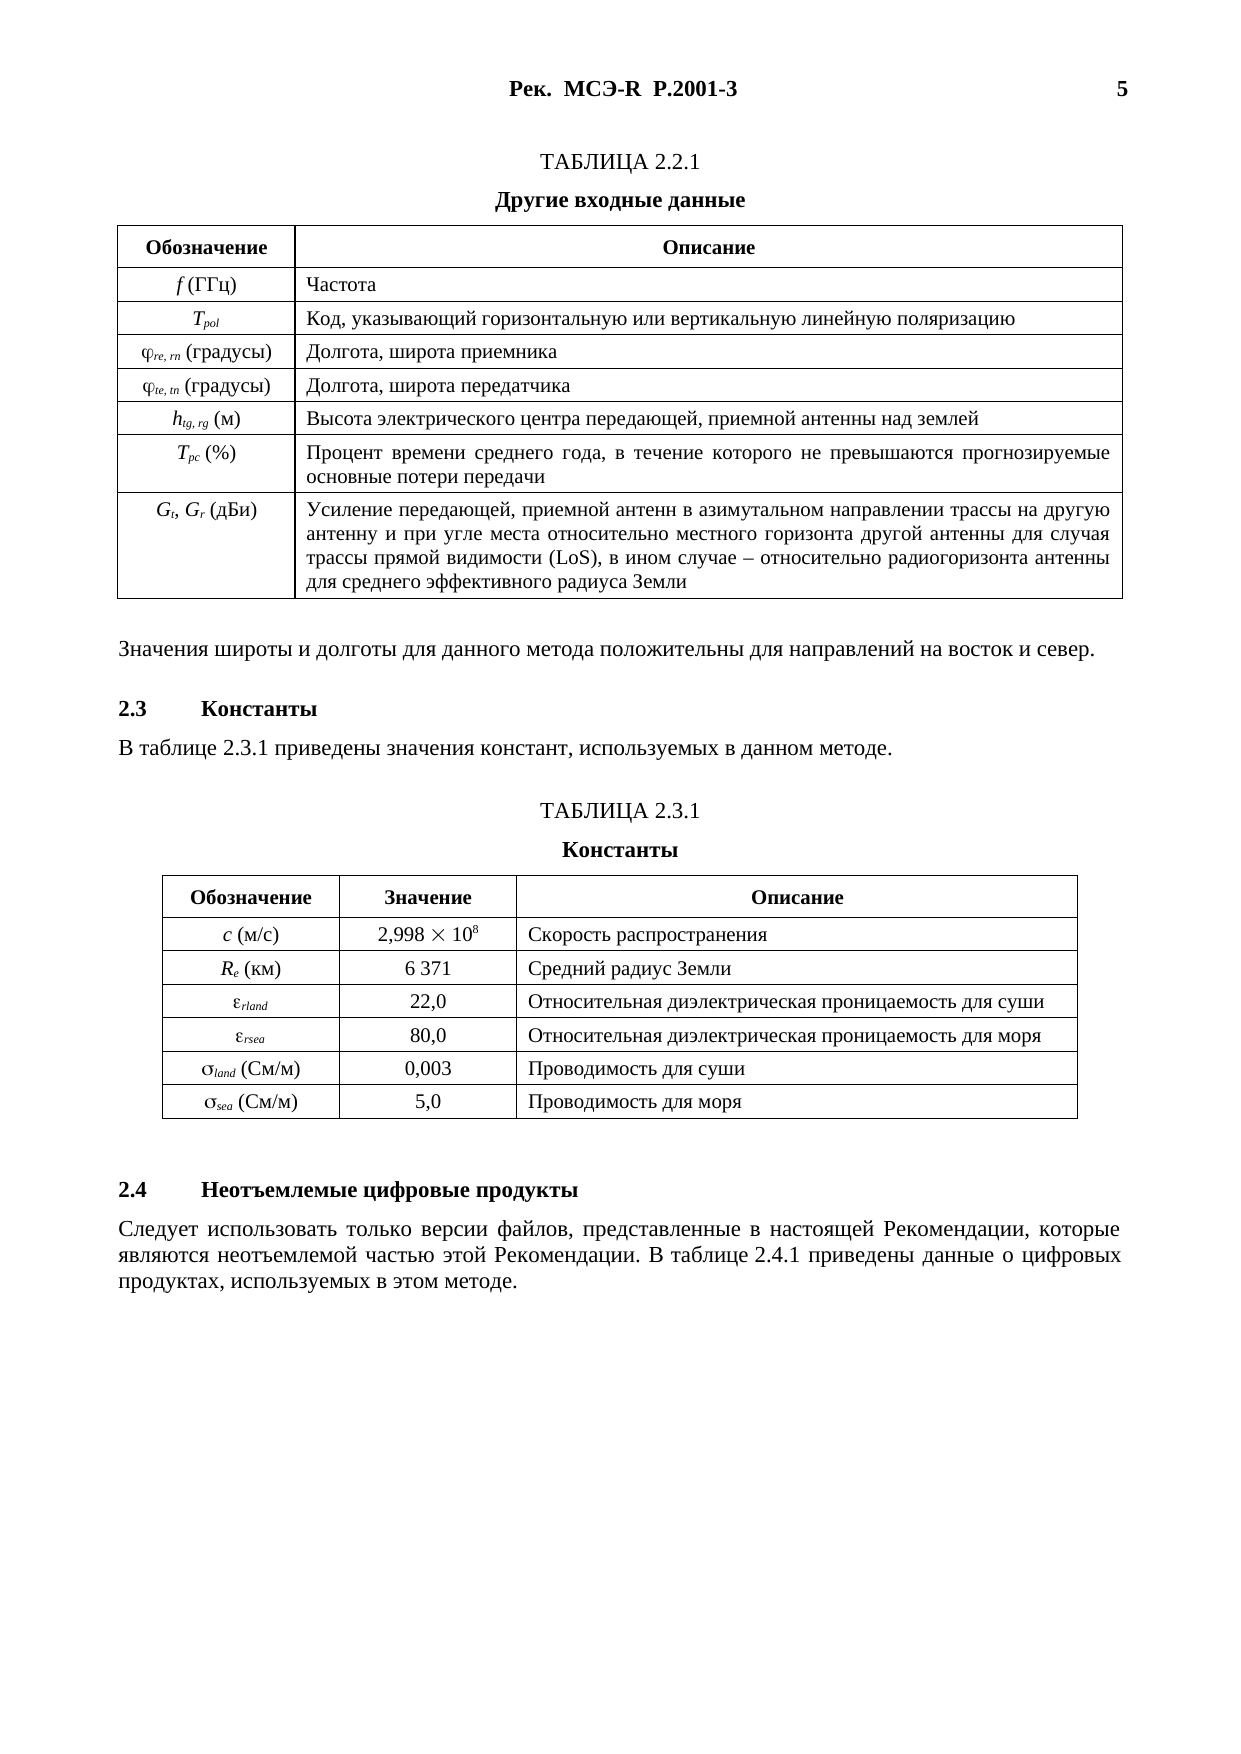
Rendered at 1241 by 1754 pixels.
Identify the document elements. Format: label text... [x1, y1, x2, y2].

table_header Обозначение [118, 226, 294, 267]
table_cell 22,0 [340, 985, 516, 1017]
table_cell 5,0 [340, 1085, 516, 1118]
table_cell Усиление передающей, приемной антенн в азимутальном направлении трассы на другую антенну и при угле места относительно местного горизонта другой антенны для случая трассы прямой видимости (LoS), в ином случае – относительно радиогоризонта антенны для среднего эффективного радиуса Земли [296, 493, 1122, 597]
table_cell htg, rg (м) [118, 402, 294, 434]
text В таблице 2.3.1 приведены значения констант, используемых в данном методе. [118, 734, 1122, 760]
subtitle 2.4 Неотъемлемые цифровые продукты [118, 1176, 1122, 1202]
table_header Значение [340, 876, 516, 917]
title Другие входные данные [118, 187, 1122, 213]
table_cell rsea [163, 1018, 339, 1051]
table_cell Проводимость для суши [517, 1052, 1077, 1084]
table_header Обозначение [163, 876, 339, 917]
table_cell rland [163, 985, 339, 1017]
table_cell Высота электрического центра передающей, приемной антенны над землей [296, 402, 1122, 434]
table_cell Относительная диэлектрическая проницаемость для моря [517, 1018, 1077, 1051]
text ТАБЛИЦА 2.2.1 [118, 148, 1122, 174]
table_cell 2,998 108 [340, 918, 516, 950]
table_cell Gt, Gr (дБи) [118, 493, 294, 597]
table_cell Относительная диэлектрическая проницаемость для суши [517, 985, 1077, 1017]
table_cell sea (См/м) [163, 1085, 339, 1118]
table_header Описание [517, 876, 1077, 917]
table_cell 6 371 [340, 951, 516, 984]
table_cell Долгота, широта приемника [296, 335, 1122, 367]
table_cell Re (км) [163, 951, 339, 984]
table_cell Долгота, широта передатчика [296, 369, 1122, 401]
table_cell f (ГГц) [118, 268, 294, 301]
table_cell Tpol [118, 302, 294, 334]
title Константы [118, 836, 1122, 863]
text ТАБЛИЦА 2.3.1 [118, 797, 1122, 824]
text Значения широты и долготы для данного метода положительны для направлений на восток и север. [118, 635, 1122, 661]
text Следует использовать только версии файлов, представленные в настоящей Рекомендации, которые являются неотъемлемой частью этой Рекомендации. В таблице 2.4.1 приведены данные о цифровых продуктах, используемых в этом методе. [118, 1215, 1122, 1294]
table_cell Частота [296, 268, 1122, 301]
table_cell Процент времени среднего года, в течение которого не превышаются прогнозируемые основные потери передачи [296, 435, 1122, 492]
table_cell Средний радиус Земли [517, 951, 1077, 984]
table_cell 0,003 [340, 1052, 516, 1084]
table_cell Скорость распространения [517, 918, 1077, 950]
table_cell Проводимость для моря [517, 1085, 1077, 1118]
table_cell te, tn (градусы) [118, 369, 294, 401]
table_cell c (м/с) [163, 918, 339, 950]
table_cell 80,0 [340, 1018, 516, 1051]
table_header Описание [296, 226, 1122, 267]
table_cell land (См/м) [163, 1052, 339, 1084]
table_cell Tpc (%) [118, 435, 294, 492]
table_cell Код, указывающий горизонтальную или вертикальную линейную поляризацию [296, 302, 1122, 334]
table_cell re, rn (градусы) [118, 335, 294, 367]
subtitle 2.3 Константы [118, 695, 1122, 721]
